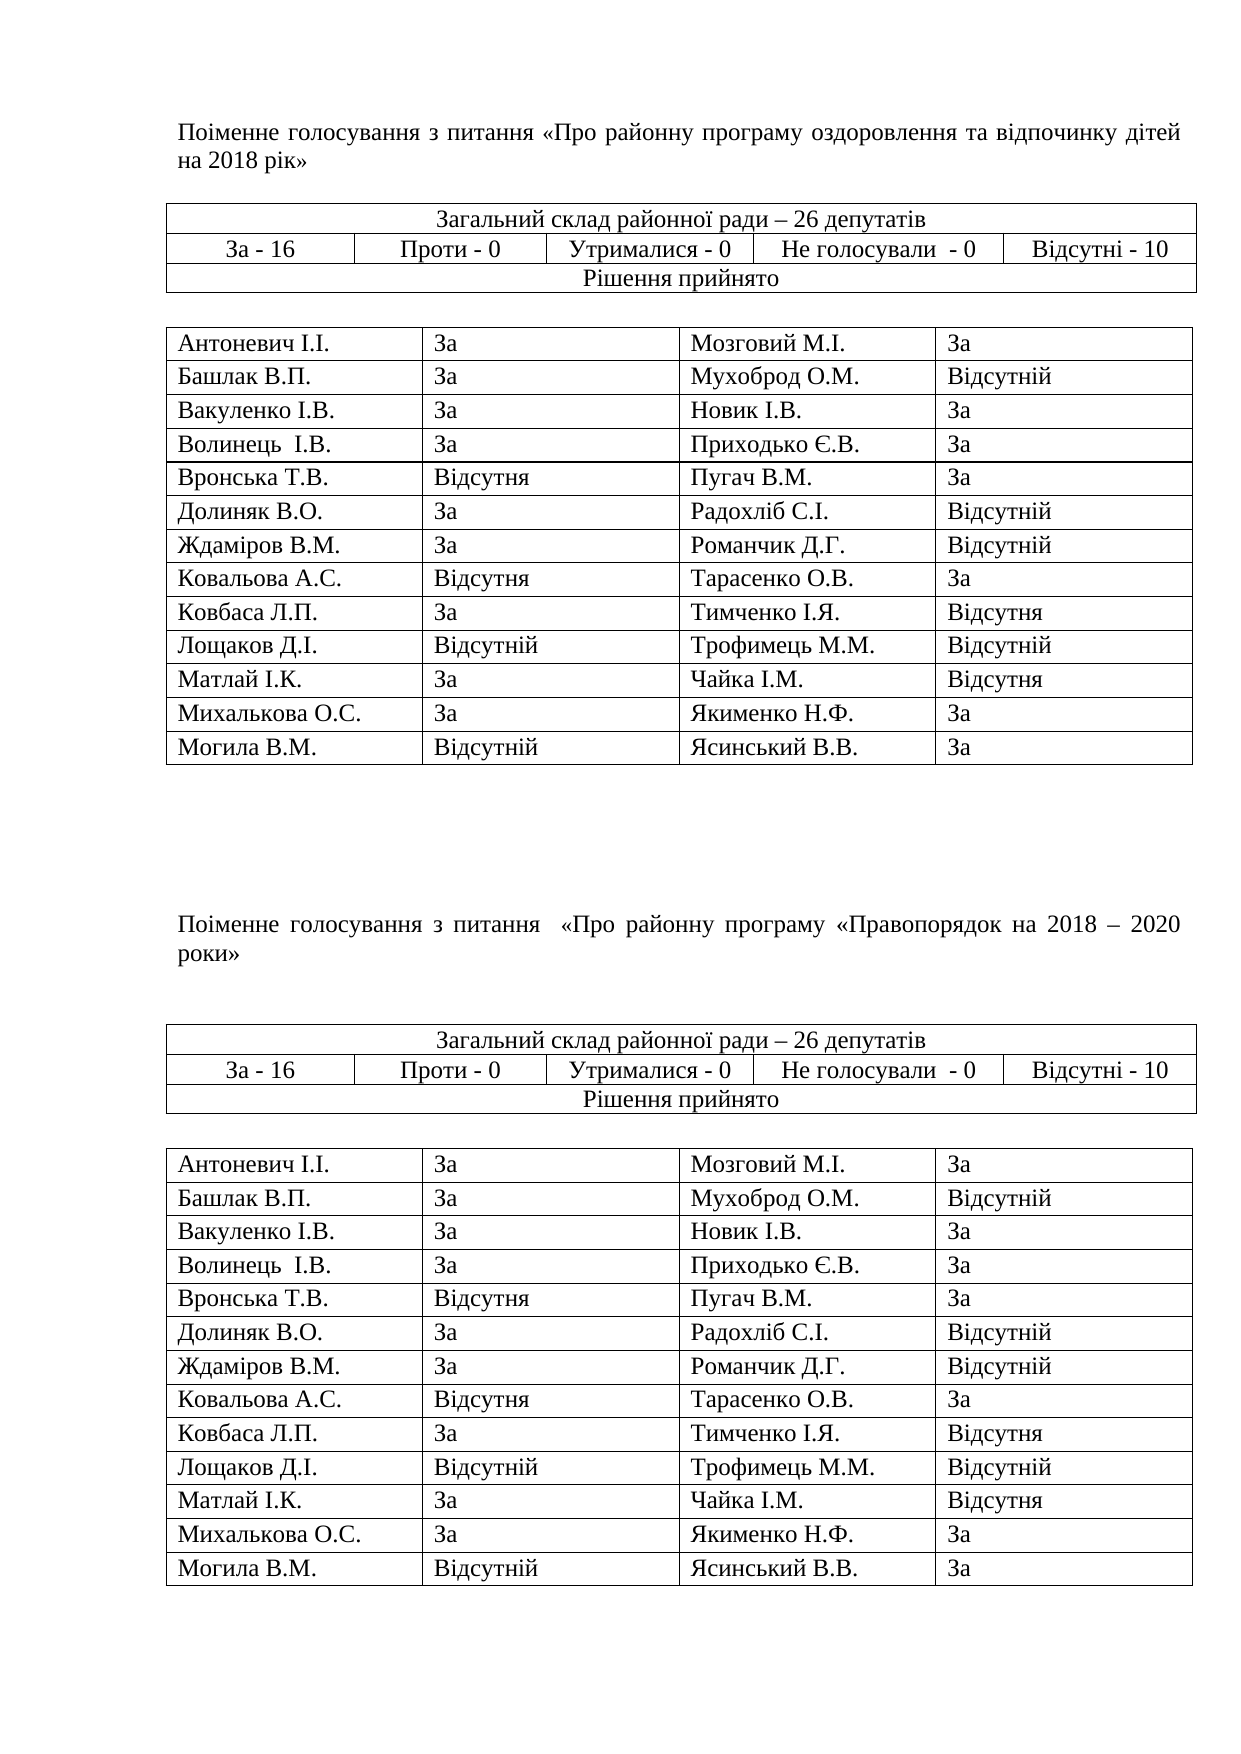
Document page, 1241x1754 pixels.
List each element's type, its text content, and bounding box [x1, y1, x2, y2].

table_cell Відсутній [423, 1452, 679, 1484]
table_cell За [423, 1351, 679, 1383]
table_cell Відсутній [936, 1317, 1192, 1350]
table_cell Проти - 0 [355, 1055, 546, 1083]
table_cell Долиняк В.О. [167, 1317, 422, 1350]
table_cell За [423, 1183, 679, 1215]
table_cell Могила В.М. [167, 1553, 422, 1585]
table_cell Відсутня [423, 563, 679, 596]
table_cell Відсутній [936, 530, 1192, 562]
table_cell Мухоброд О.М. [680, 361, 935, 394]
table_cell За [936, 1553, 1192, 1585]
table_cell Могила В.М. [167, 732, 422, 764]
table_cell Відсутня [936, 1418, 1192, 1451]
table_header За [936, 328, 1192, 360]
table_cell Якименко Н.Ф. [680, 1519, 935, 1552]
table_cell Волинець І.В. [167, 1250, 422, 1282]
table_cell Відсутні - 10 [1004, 1055, 1196, 1083]
table_cell Радохліб С.І. [680, 496, 935, 529]
table_cell Трофимець М.М. [680, 1452, 935, 1484]
table_cell Відсутня [936, 1485, 1192, 1518]
table_cell Приходько Є.В. [680, 429, 935, 461]
table_cell Відсутній [423, 732, 679, 764]
table_cell Тарасенко О.В. [680, 1385, 935, 1417]
table_cell Радохліб С.І. [680, 1317, 935, 1350]
table_cell За [423, 530, 679, 562]
table_cell Ковбаса Л.П. [167, 597, 422, 629]
table_cell Михалькова О.С. [167, 698, 422, 731]
table_cell За [936, 563, 1192, 596]
table_cell За [423, 698, 679, 731]
table_cell Відсутня [936, 664, 1192, 697]
table_cell Рішення прийнято [167, 264, 1196, 292]
table_cell Відсутній [936, 1183, 1192, 1215]
text Поіменне голосування з питання «Про районну програму «Правопорядок на 2018 – 2020 роки» [177, 909, 1181, 966]
table_cell Ждаміров В.М. [167, 1351, 422, 1383]
table_cell За [936, 1284, 1192, 1316]
table_cell За [936, 732, 1192, 764]
table_cell За [936, 698, 1192, 731]
table_cell За [423, 1317, 679, 1350]
table_cell Відсутня [423, 1385, 679, 1417]
table_cell Вакуленко І.В. [167, 395, 422, 428]
table_cell Відсутні - 10 [1004, 234, 1196, 262]
table_cell Рішення прийнято [167, 1085, 1196, 1113]
table_cell Якименко Н.Ф. [680, 698, 935, 731]
table_cell Башлак В.П. [167, 361, 422, 394]
table_cell Ковальова А.С. [167, 563, 422, 596]
table_cell Відсутній [423, 1553, 679, 1585]
table_cell За [936, 1385, 1192, 1417]
table_cell Романчик Д.Г. [680, 530, 935, 562]
table_cell Лощаков Д.І. [167, 1452, 422, 1484]
table_cell Новик І.В. [680, 395, 935, 428]
table_cell Башлак В.П. [167, 1183, 422, 1215]
table_header За [936, 1149, 1192, 1182]
table_cell За [423, 1216, 679, 1249]
table_cell За [423, 1250, 679, 1282]
table_cell За [423, 1485, 679, 1518]
table_cell Відсутня [423, 1284, 679, 1316]
table_cell Матлай І.К. [167, 1485, 422, 1518]
table_cell Матлай І.К. [167, 664, 422, 697]
table_cell Відсутній [936, 631, 1192, 663]
table_cell За [936, 1519, 1192, 1552]
table_cell За [936, 1250, 1192, 1282]
table_header За [423, 328, 679, 360]
table_cell Не голосували - 0 [754, 1055, 1003, 1083]
table_cell Трофимець М.М. [680, 631, 935, 663]
table_cell Романчик Д.Г. [680, 1351, 935, 1383]
table_cell Відсутній [936, 361, 1192, 394]
table_cell Ждаміров В.М. [167, 530, 422, 562]
table_cell Пугач В.М. [680, 1284, 935, 1316]
table_cell Відсутній [936, 1351, 1192, 1383]
table_cell Тимченко І.Я. [680, 1418, 935, 1451]
table_cell Чайка І.М. [680, 1485, 935, 1518]
table_cell За [423, 1519, 679, 1552]
table_header Мозговий М.І. [680, 1149, 935, 1182]
table_cell Вакуленко І.В. [167, 1216, 422, 1249]
table_cell За [423, 395, 679, 428]
table_cell За - 16 [167, 1055, 354, 1083]
table_cell Тимченко І.Я. [680, 597, 935, 629]
table_cell За [423, 597, 679, 629]
table_cell Проти - 0 [355, 234, 546, 262]
table_cell Відсутня [936, 597, 1192, 629]
table_cell Вронська Т.В. [167, 1284, 422, 1316]
text Поіменне голосування з питання «Про районну програму оздоровлення та відпочинку дітей на 2018 рік» [177, 117, 1181, 174]
table_header Загальний склад районної ради – 26 депутатів [167, 204, 1196, 233]
table_cell Вронська Т.В. [167, 463, 422, 495]
table_cell За [936, 395, 1192, 428]
table_cell За [423, 1418, 679, 1451]
table_cell Приходько Є.В. [680, 1250, 935, 1282]
table_cell Лощаков Д.І. [167, 631, 422, 663]
table_cell За [423, 496, 679, 529]
table_cell Мухоброд О.М. [680, 1183, 935, 1215]
table_cell Новик І.В. [680, 1216, 935, 1249]
table_header Загальний склад районної ради – 26 депутатів [167, 1025, 1196, 1054]
table_cell Утрималися - 0 [547, 1055, 753, 1083]
table_cell За [936, 429, 1192, 461]
table_cell Михалькова О.С. [167, 1519, 422, 1552]
table_cell Відсутній [936, 1452, 1192, 1484]
table_cell За [936, 1216, 1192, 1249]
table_cell Утрималися - 0 [547, 234, 753, 262]
table_cell За - 16 [167, 234, 354, 262]
table_cell Долиняк В.О. [167, 496, 422, 529]
table_cell За [423, 429, 679, 461]
table_cell За [423, 361, 679, 394]
table_header Антоневич І.І. [167, 328, 422, 360]
table_cell Тарасенко О.В. [680, 563, 935, 596]
table_cell Відсутній [936, 496, 1192, 529]
table_cell За [423, 664, 679, 697]
table_cell Ясинський В.В. [680, 1553, 935, 1585]
table_cell Відсутня [423, 463, 679, 495]
table_cell Ясинський В.В. [680, 732, 935, 764]
table_cell Пугач В.М. [680, 463, 935, 495]
table_cell Не голосували - 0 [754, 234, 1003, 262]
table_cell Чайка І.М. [680, 664, 935, 697]
table_cell Волинець І.В. [167, 429, 422, 461]
table_header Антоневич І.І. [167, 1149, 422, 1182]
table_cell За [936, 463, 1192, 495]
table_cell Ковбаса Л.П. [167, 1418, 422, 1451]
table_header Мозговий М.І. [680, 328, 935, 360]
table_cell Ковальова А.С. [167, 1385, 422, 1417]
table_header За [423, 1149, 679, 1182]
table_cell Відсутній [423, 631, 679, 663]
